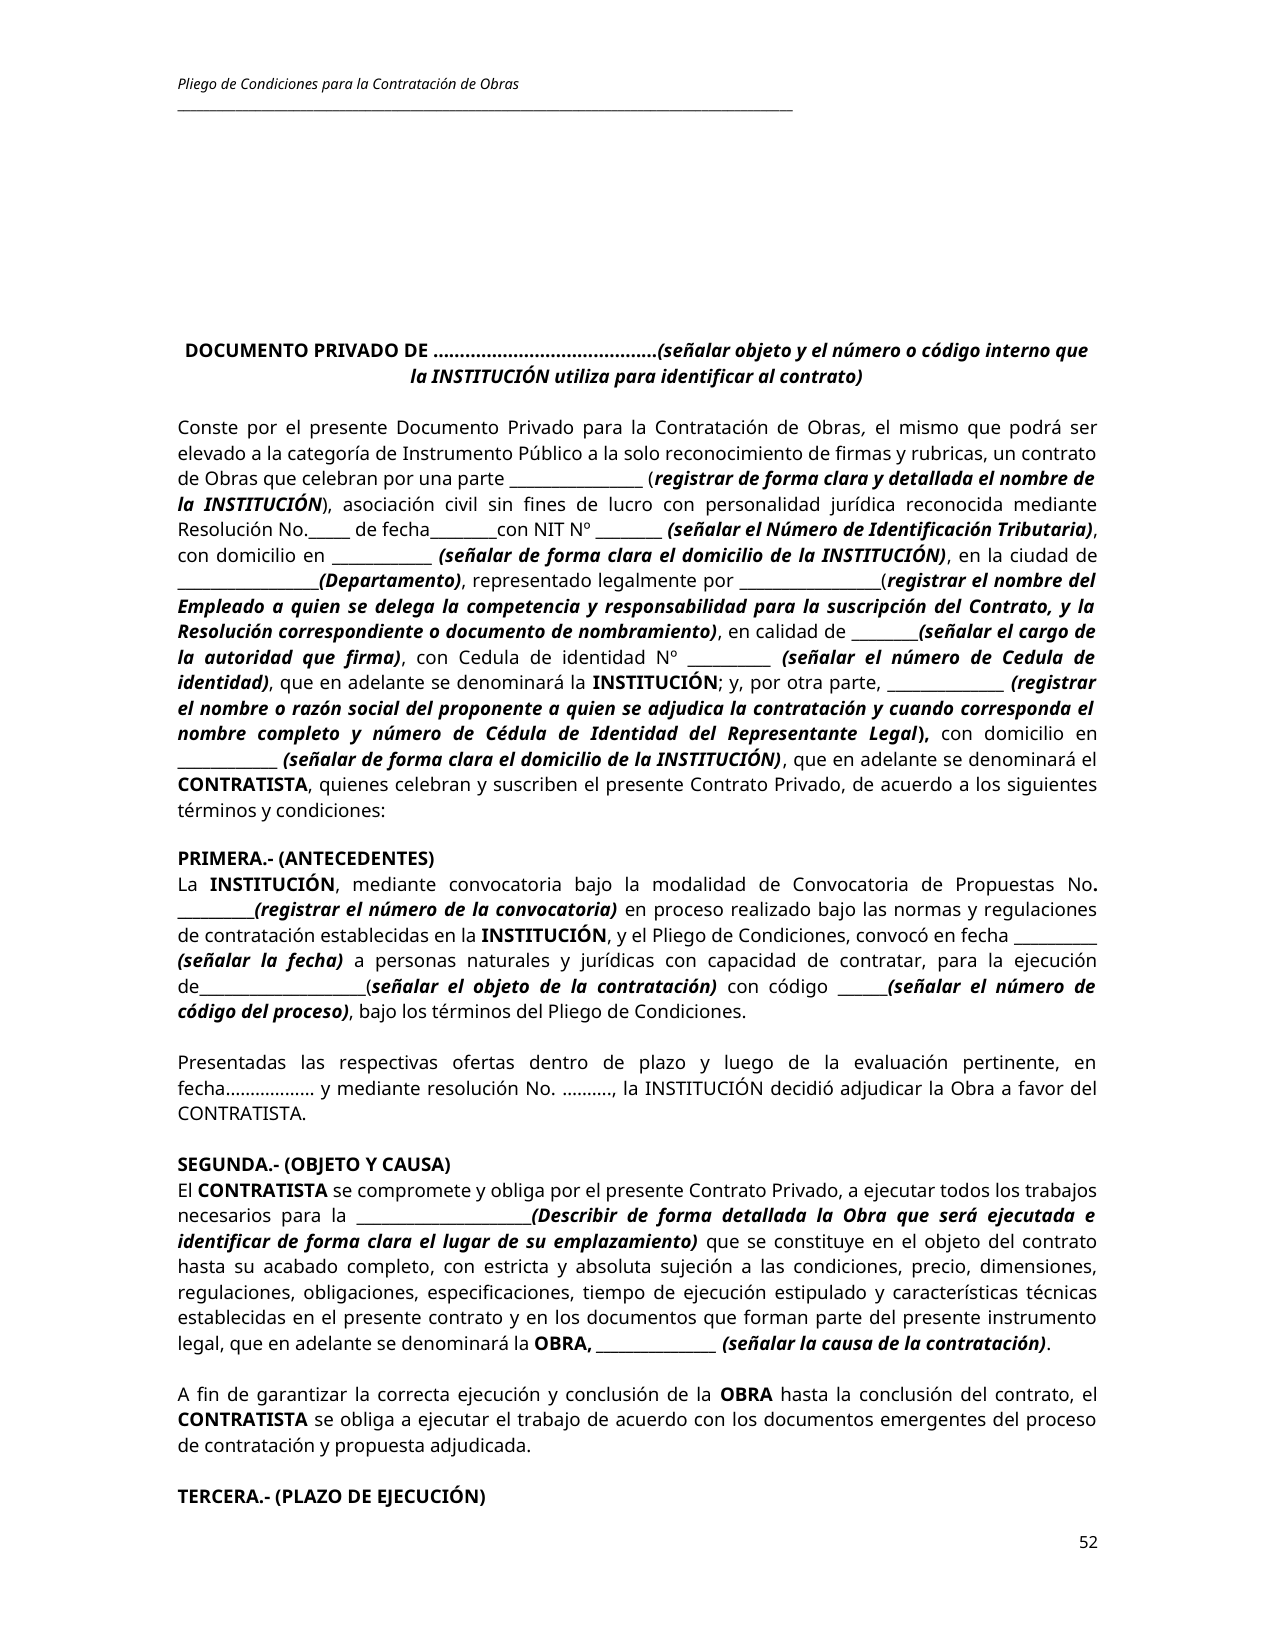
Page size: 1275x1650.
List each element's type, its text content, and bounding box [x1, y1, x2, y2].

text El CONTRATISTA se compromete y obliga por el presente Contrato Privado, a ejecutar todos los trabajos necesarios para la _____________________(Describir de forma detallada la Obra que será ejecutada e identificar de forma clara el lugar de su emplazamiento) que se constituye en el objeto del contrato hasta su acabado completo, con estricta y absoluta sujeción a las condiciones, precio, dimensiones, regulaciones, obligaciones, especificaciones, tiempo de ejecución estipulado y características técnicas establecidas en el presente contrato y en los documentos que forman parte del presente instrumento legal, que en adelante se denominará la OBRA, ________________ (señalar la causa de la contratación). [177, 1177, 1098, 1356]
text PRIMERA.- (ANTECEDENTES) [177, 845, 1098, 871]
text SEGUNDA.- (OBJETO Y CAUSA) [177, 1152, 1098, 1177]
text A fin de garantizar la correcta ejecución y conclusión de la OBRA hasta la conclusión del contrato, el CONTRATISTA se obliga a ejecutar el trabajo de acuerdo con los documentos emergentes del proceso de contratación y propuesta adjudicada. [177, 1381, 1098, 1458]
text Conste por el presente Documento Privado para la Contratación de Obras, el mismo que podrá ser elevado a la categoría de Instrumento Público a la solo reconocimiento de firmas y rubricas, un contrato de Obras que celebran por una parte ________________ (registrar de forma clara y detallada el nombre de la INSTITUCIÓN), asociación civil sin fines de lucro con personalidad jurídica reconocida mediante Resolución No._____ de fecha________con NIT Nº ________ (señalar el Número de Identificación Tributaria), con domicilio en ____________ (señalar de forma clara el domicilio de la INSTITUCIÓN), en la ciudad de _________________(Departamento), representado legalmente por _________________(registrar el nombre del Empleado a quien se delega la competencia y responsabilidad para la suscripción del Contrato, y la Resolución correspondiente o documento de nombramiento), en calidad de ________(señalar el cargo de la autoridad que firma), con Cedula de identidad Nº __________ (señalar el número de Cedula de identidad), que en adelante se denominará la INSTITUCIÓN; y, por otra parte, ______________ (registrar el nombre o razón social del proponente a quien se adjudica la contratación y cuando corresponda el nombre completo y número de Cédula de Identidad del Representante Legal), con domicilio en ____________ (señalar de forma clara el domicilio de la INSTITUCIÓN), que en adelante se denominará el CONTRATISTA, quienes celebran y suscriben el presente Contrato Privado, de acuerdo a los siguientes términos y condiciones: [177, 414, 1098, 823]
text Presentadas las respectivas ofertas dentro de plazo y luego de la evaluación pertinente, en fecha……………… y mediante resolución No. ………., la INSTITUCIÓN decidió adjudicar la Obra a favor del CONTRATISTA. [177, 1049, 1098, 1126]
text DOCUMENTO PRIVADO DE ……………………………………(señalar objeto y el número o código interno que la INSTITUCIÓN utiliza para identificar al contrato) [177, 338, 1098, 389]
text La INSTITUCIÓN, mediante convocatoria bajo la modalidad de Convocatoria de Propuestas No. __________(registrar el número de la convocatoria) en proceso realizado bajo las normas y regulaciones de contratación establecidas en la INSTITUCIÓN, y el Pliego de Condiciones, convocó en fecha __________ (señalar la fecha) a personas naturales y jurídicas con capacidad de contratar, para la ejecución de____________________(señalar el objeto de la contratación) con código ______(señalar el número de código del proceso), bajo los términos del Pliego de Condiciones. [177, 871, 1098, 1024]
text TERCERA.- (PLAZO DE EJECUCIÓN) [177, 1483, 1098, 1509]
